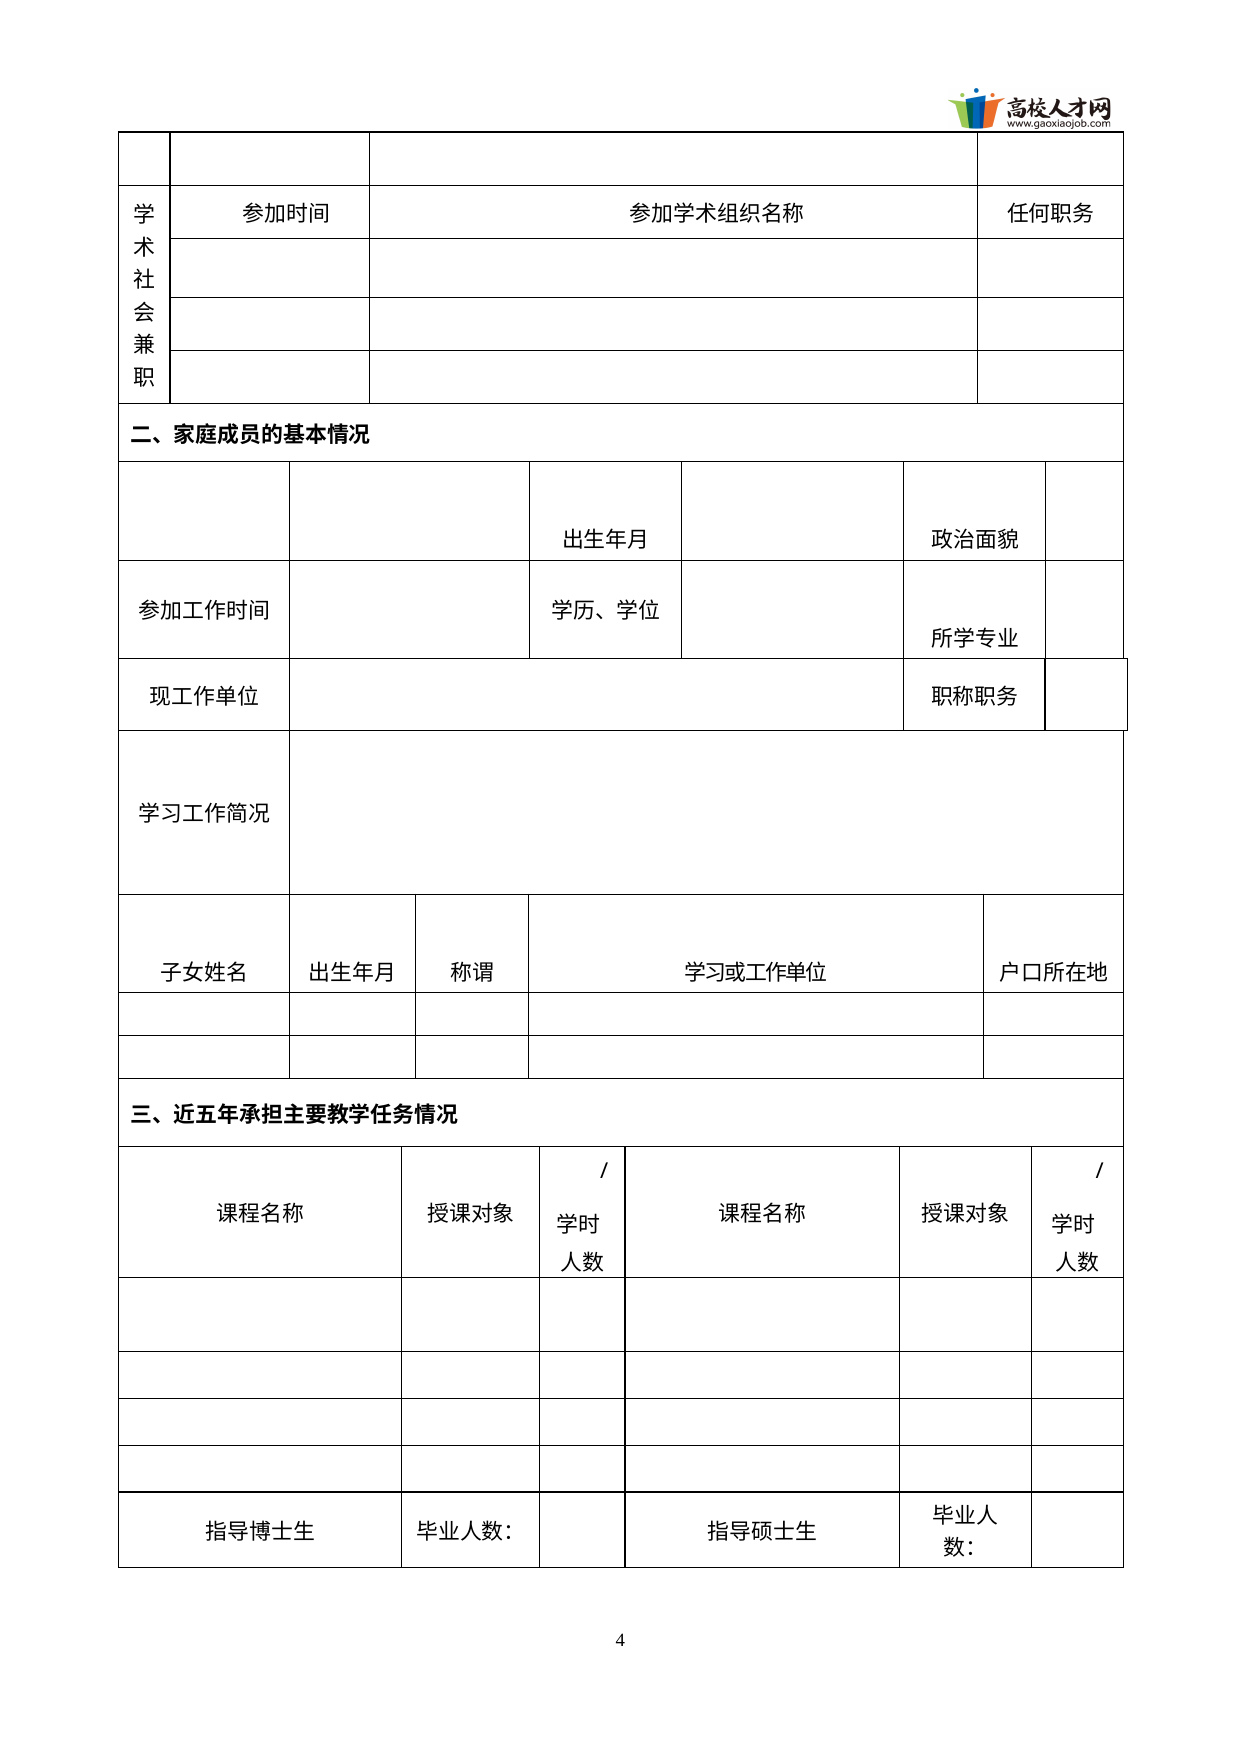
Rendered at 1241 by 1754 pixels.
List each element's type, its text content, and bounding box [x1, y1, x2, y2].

picture [947, 88, 1111, 129]
table_cell 学时/人数 [1032, 1147, 1123, 1277]
table_cell [119, 1446, 401, 1491]
table_cell 出生年月 [290, 895, 415, 992]
table_cell [171, 133, 369, 185]
table_cell 授课对象 [402, 1147, 539, 1277]
table_cell 课程名称 [626, 1147, 899, 1277]
table_cell [171, 351, 369, 403]
table_cell [119, 1399, 401, 1444]
table_cell [529, 993, 983, 1035]
table_cell 称谓 [416, 895, 528, 992]
table_cell [402, 1446, 539, 1491]
table_cell 学时/人数 [540, 1147, 624, 1277]
table_cell 政治面貌 [904, 462, 1045, 559]
table_cell [402, 1278, 539, 1351]
table_cell [978, 239, 1123, 297]
table_cell 二、家庭成员的基本情况 [119, 404, 1123, 461]
table_cell [1032, 1493, 1123, 1567]
table_cell [540, 1278, 624, 1351]
table_cell 指导硕士生 [626, 1493, 899, 1567]
table_cell [119, 462, 289, 559]
table_cell [402, 1399, 539, 1444]
table_cell 三、近五年承担主要教学任务情况 [119, 1079, 1123, 1146]
table_cell [984, 1036, 1123, 1078]
table_cell [1032, 1399, 1123, 1444]
table_cell 现工作单位 [119, 659, 289, 730]
table_cell [984, 993, 1123, 1035]
table_cell [540, 1493, 624, 1567]
table_cell [290, 659, 903, 730]
table_cell [900, 1352, 1031, 1398]
table_cell [626, 1446, 899, 1491]
table_cell 参加学术组织名称 [370, 186, 977, 238]
table_cell [290, 731, 1123, 893]
table_cell [119, 1036, 289, 1078]
table_cell [171, 298, 369, 350]
table_cell 任何职务 [978, 186, 1123, 238]
table_cell [540, 1352, 624, 1398]
table_cell [119, 1278, 401, 1351]
table_cell [416, 1036, 528, 1078]
table_cell [370, 133, 977, 185]
table_cell 学习或工作单位 [529, 895, 983, 992]
table_cell 毕业人数： [402, 1493, 539, 1567]
table_cell 毕业人数： [900, 1493, 1031, 1567]
table_cell [290, 1036, 415, 1078]
table_cell 所学专业 [904, 561, 1045, 658]
table_cell 子女姓名 [119, 895, 289, 992]
table_cell 课程名称 [119, 1147, 401, 1277]
table_cell [900, 1446, 1031, 1491]
table_cell [119, 1352, 401, 1398]
table_cell [402, 1352, 539, 1398]
table_cell 职称职务 [904, 659, 1044, 730]
table_cell 参加工作时间 [119, 561, 289, 658]
table_cell [626, 1278, 899, 1351]
table_cell [978, 298, 1123, 350]
table_cell [900, 1278, 1031, 1351]
table_cell [119, 993, 289, 1035]
table_cell [416, 993, 528, 1035]
table_cell [290, 993, 415, 1035]
table_cell [290, 462, 529, 559]
table_cell [540, 1399, 624, 1444]
table_cell [626, 1352, 899, 1398]
table_cell 学习工作简况 [119, 731, 289, 893]
table_cell [978, 133, 1123, 185]
table_cell 学术社会兼职 [119, 186, 169, 403]
table_cell 出生年月 [530, 462, 681, 559]
table_cell 指导博士生 [119, 1493, 401, 1567]
table_cell [1046, 462, 1123, 559]
table_cell 授课对象 [900, 1147, 1031, 1277]
table_cell [171, 239, 369, 297]
table_cell [370, 351, 977, 403]
table_cell [1032, 1278, 1123, 1351]
table_cell 参加时间 [171, 186, 369, 238]
table_cell 学历、学位 [530, 561, 681, 658]
table_cell [626, 1399, 899, 1444]
table_cell [1032, 1352, 1123, 1398]
table_cell [900, 1399, 1031, 1444]
table_cell [978, 351, 1123, 403]
table_cell [682, 462, 903, 559]
table_cell [1046, 561, 1123, 658]
table_cell 户口所在地 [984, 895, 1123, 992]
table_cell [1032, 1446, 1123, 1491]
table_cell [1046, 659, 1127, 730]
table_cell [540, 1446, 624, 1491]
table_cell [529, 1036, 983, 1078]
table_cell [682, 561, 903, 658]
table_cell [290, 561, 529, 658]
table_cell [370, 298, 977, 350]
table_cell [370, 239, 977, 297]
